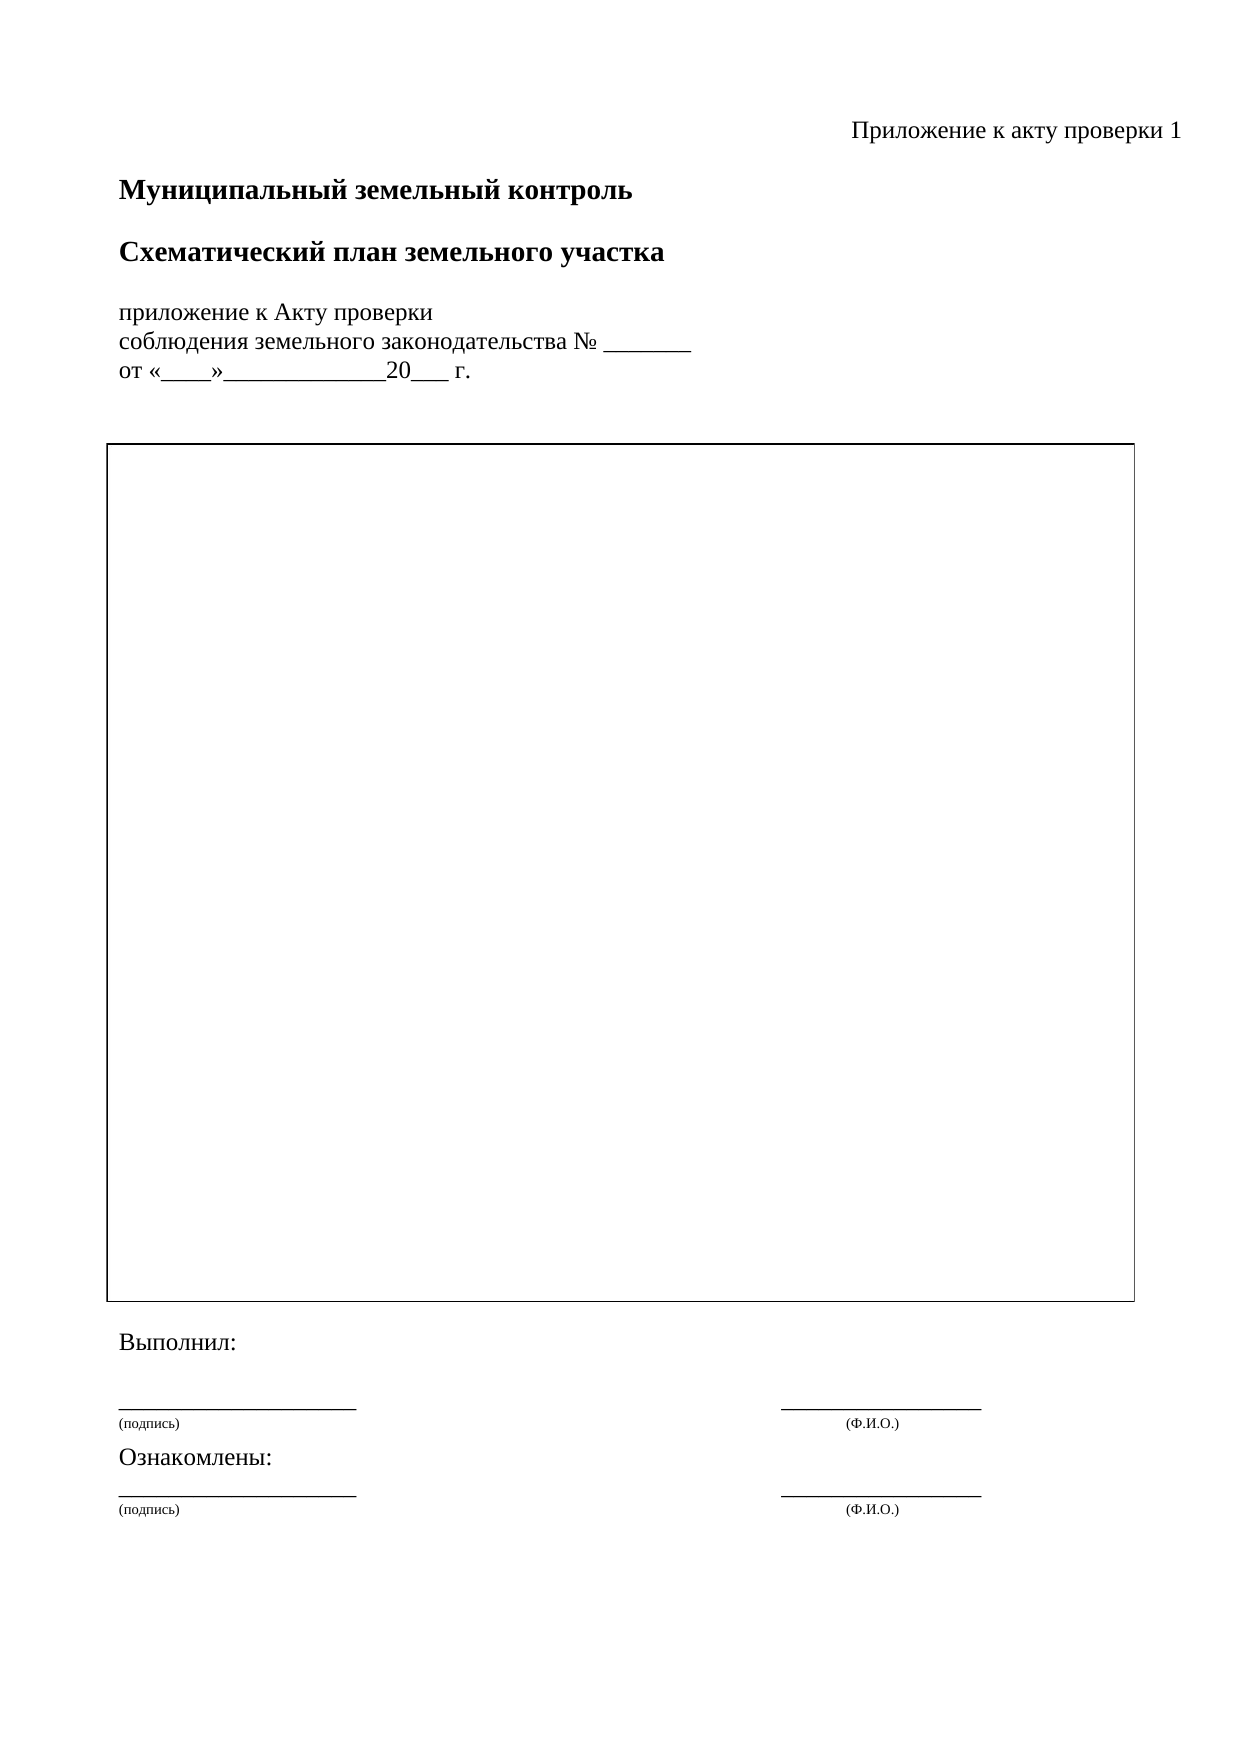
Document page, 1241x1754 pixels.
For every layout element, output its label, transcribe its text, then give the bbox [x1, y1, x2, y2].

text Выполнил: [119, 1327, 1182, 1356]
text ___________________ ________________ [119, 1471, 1182, 1499]
text (подпись) (Ф.И.О.) [119, 1414, 1182, 1431]
text соблюдения земельного законодательства № _______ [119, 326, 1182, 355]
picture [106, 443, 1135, 1302]
text Схематический план земельного участка [119, 234, 1182, 268]
text (подпись) (Ф.И.О.) [119, 1501, 1182, 1518]
text ___________________ ________________ [119, 1384, 1182, 1413]
text от «____»_____________20___ г. [119, 355, 1182, 384]
text Ознакомлены: [119, 1442, 1182, 1471]
text Муниципальный земельный контроль [119, 172, 1182, 206]
text приложение к Акту проверки [119, 297, 1182, 326]
text Приложение к акту проверки 1 [119, 115, 1182, 144]
